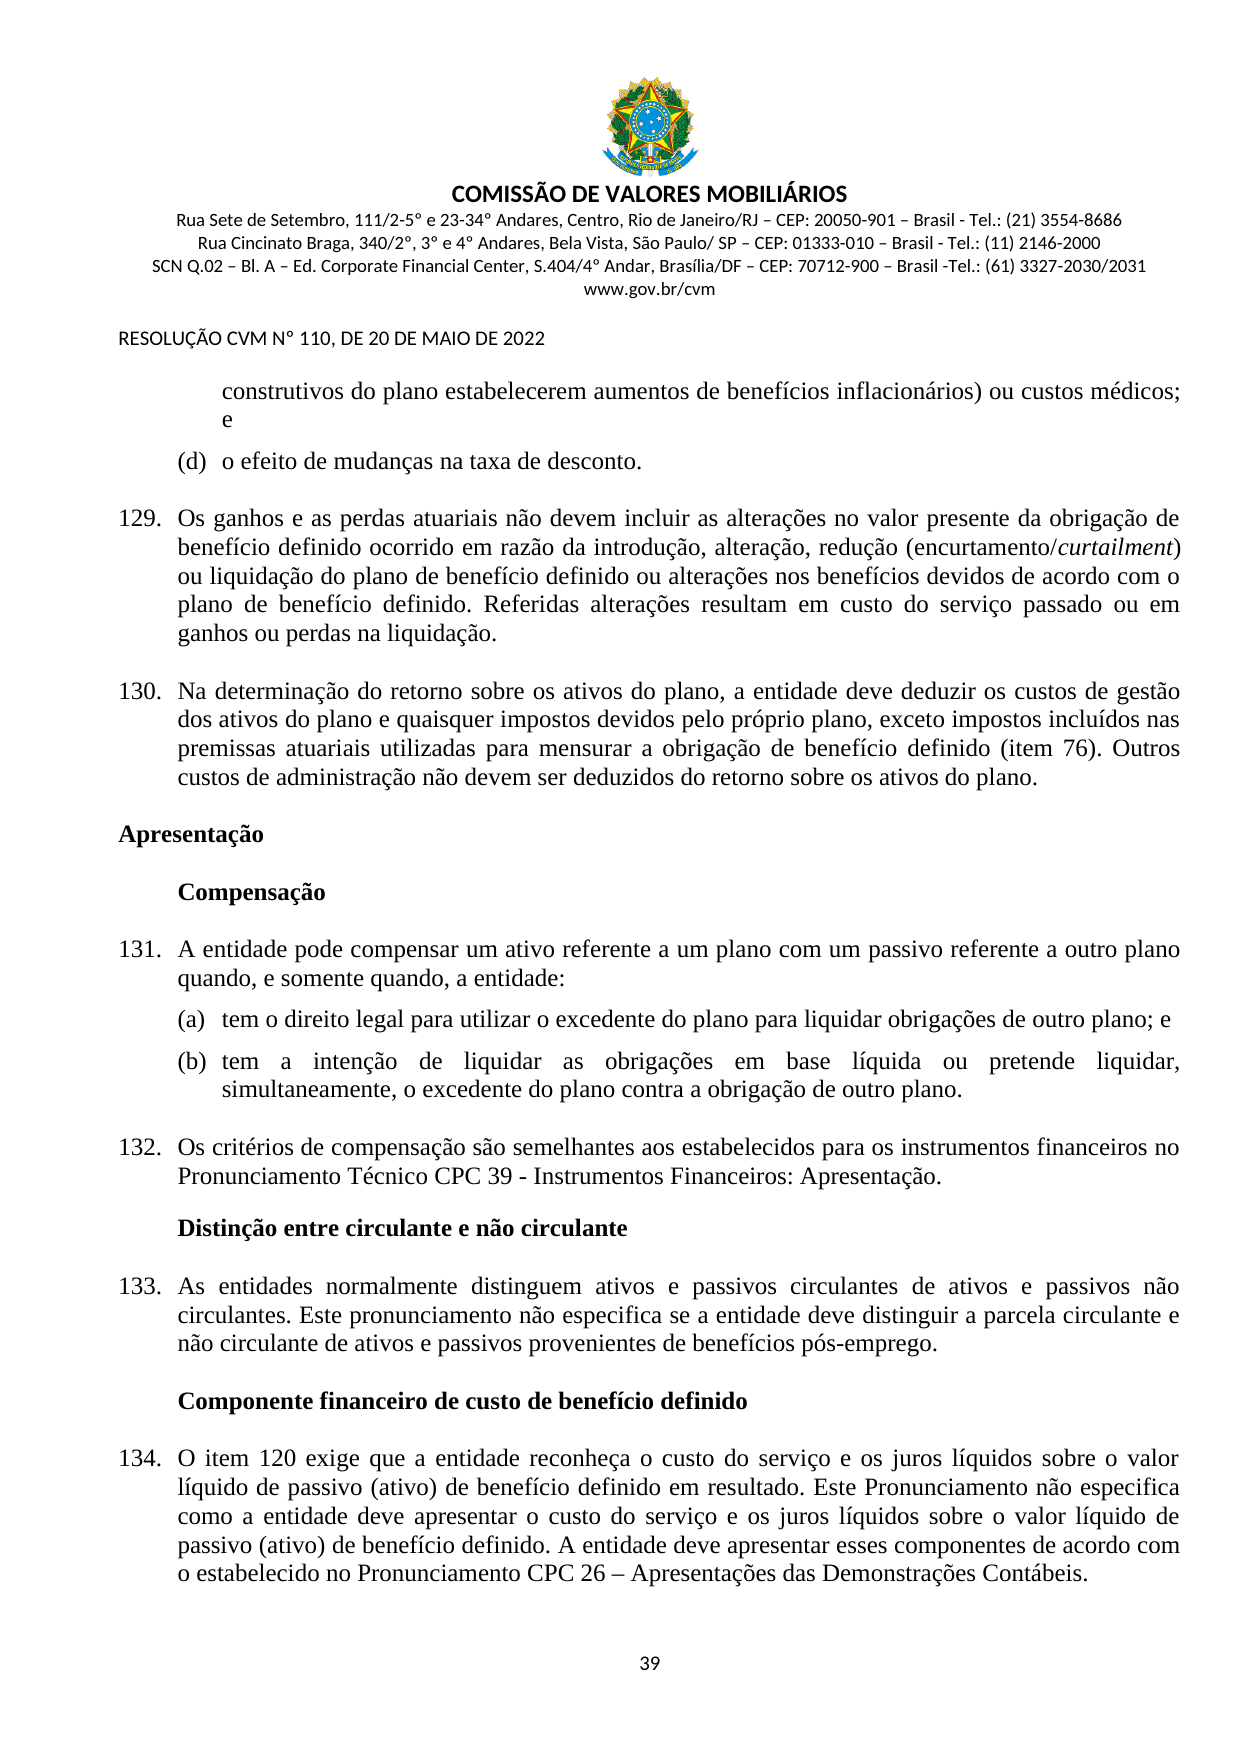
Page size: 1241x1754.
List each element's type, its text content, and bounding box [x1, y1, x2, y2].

text Compensação [118, 877, 1181, 906]
text 129. Os ganhos e as perdas atuariais não devem incluir as alterações no valor presente da obrigação de benefício definido ocorrido em razão da introdução, alteração, redução (encurtamento/curtailment) ou liquidação do plano de benefício definido ou alterações nos benefícios devidos de acordo com o plano de benefício definido. Referidas alterações resultam em custo do serviço passado ou em ganhos ou perdas na liquidação. [118, 503, 1181, 647]
text Apresentação [118, 819, 1181, 848]
text 130. Na determinação do retorno sobre os ativos do plano, a entidade deve deduzir os custos de gestão dos ativos do plano e quaisquer impostos devidos pelo próprio plano, exceto impostos incluídos nas premissas atuariais utilizadas para mensurar a obrigação de benefício definido (item 76). Outros custos de administração não devem ser deduzidos do retorno sobre os ativos do plano. [118, 676, 1181, 791]
text 133. As entidades normalmente distinguem ativos e passivos circulantes de ativos e passivos não circulantes. Este pronunciamento não especifica se a entidade deve distinguir a parcela circulante e não circulante de ativos e passivos provenientes de benefícios pós-emprego. [118, 1271, 1181, 1357]
list o efeito de mudanças na taxa de desconto. [177, 446, 1181, 474]
text 134. O item 120 exige que a entidade reconheça o custo do serviço e os juros líquidos sobre o valor líquido de passivo (ativo) de benefício definido em resultado. Este Pronunciamento não especifica como a entidade deve apresentar o custo do serviço e os juros líquidos sobre o valor líquido de passivo (ativo) de benefício definido. A entidade deve apresentar esses componentes de acordo com o estabelecido no Pronunciamento CPC 26 – Apresentações das Demonstrações Contábeis. [118, 1443, 1181, 1587]
list tem o direito legal para utilizar o excedente do plano para liquidar obrigações de outro plano; e [177, 1004, 1181, 1033]
text 131. A entidade pode compensar um ativo referente a um plano com um passivo referente a outro plano quando, e somente quando, a entidade: [118, 934, 1181, 992]
list tem a intenção de liquidar as obrigações em base líquida ou pretende liquidar, simultaneamente, o excedente do plano contra a obrigação de outro plano. [177, 1046, 1181, 1103]
picture [598, 75, 702, 179]
text Componente financeiro de custo de benefício definido [118, 1386, 1181, 1415]
text 132. Os critérios de compensação são semelhantes aos estabelecidos para os instrumentos financeiros no Pronunciamento Técnico CPC 39 - Instrumentos Financeiros: Apresentação. [118, 1132, 1181, 1189]
text Distinção entre circulante e não circulante [118, 1213, 1181, 1242]
